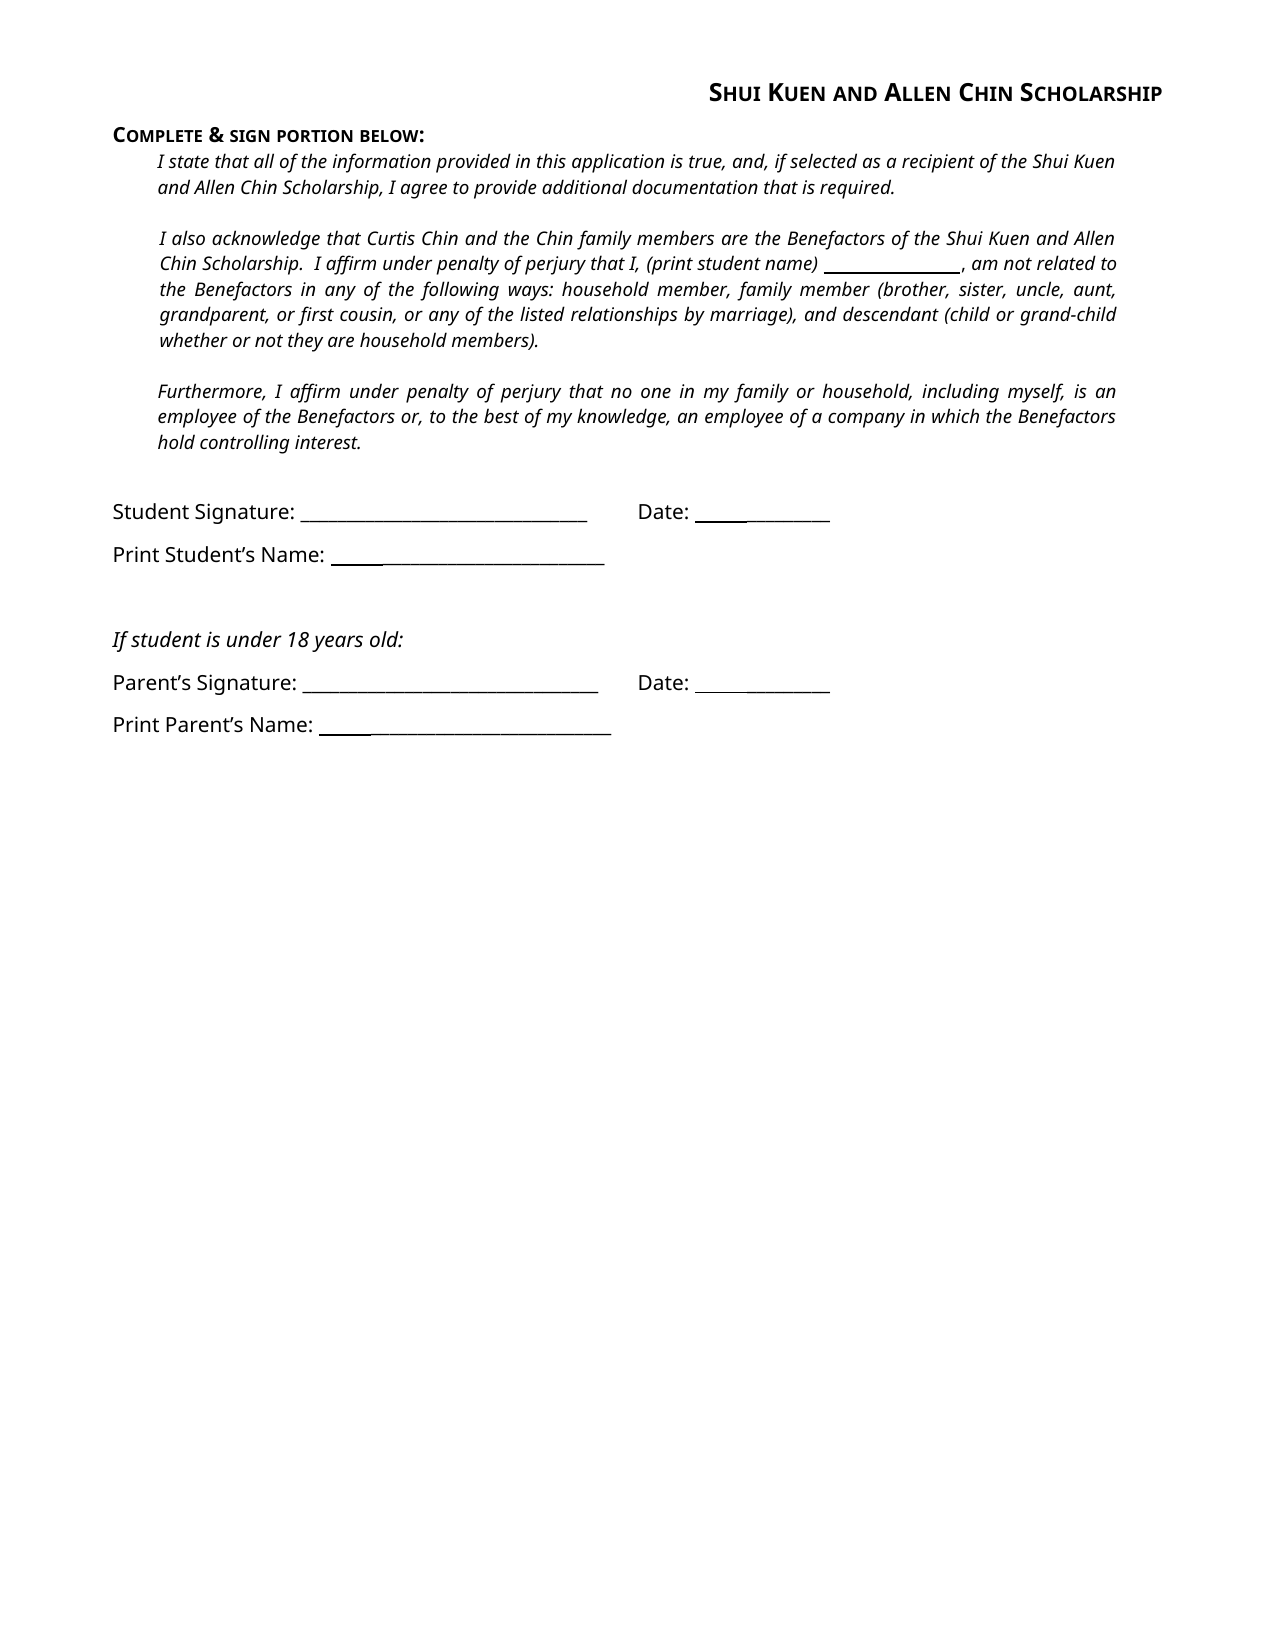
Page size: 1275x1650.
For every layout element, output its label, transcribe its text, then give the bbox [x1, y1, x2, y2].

text Print Parent’s Name: __________________________ [112, 710, 1162, 739]
text If student is under 18 years old: [112, 625, 1162, 653]
text Print Student’s Name: ________________________ [112, 540, 1162, 568]
text Complete & sign portion below: [112, 120, 1162, 148]
text I also acknowledge that Curtis Chin and the Chin family members are the Benefactors of the Shui Kuen and Allen Chin Scholarship. I affirm under penalty of perjury that I, (print student name) , am not related to the Benefactors in any of the following ways: household member, family member (brother, sister, uncle, aunt, grandparent, or first cousin, or any of the listed relationships by marriage), and descendant (child or grand-child whether or not they are household members). [159, 225, 1117, 353]
text Student Signature: _______________________________ Date: _________ [112, 497, 1162, 526]
text Furthermore, I affirm under penalty of perjury that no one in my family or household, including myself, is an employee of the Benefactors or, to the best of my knowledge, an employee of a company in which the Benefactors hold controlling interest. [157, 378, 1117, 455]
text I state that all of the information provided in this application is true, and, if selected as a recipient of the Shui Kuen and Allen Chin Scholarship, I agree to provide additional documentation that is required. [157, 148, 1117, 199]
text Parent’s Signature: ________________________________ Date: _________ [112, 668, 1162, 696]
